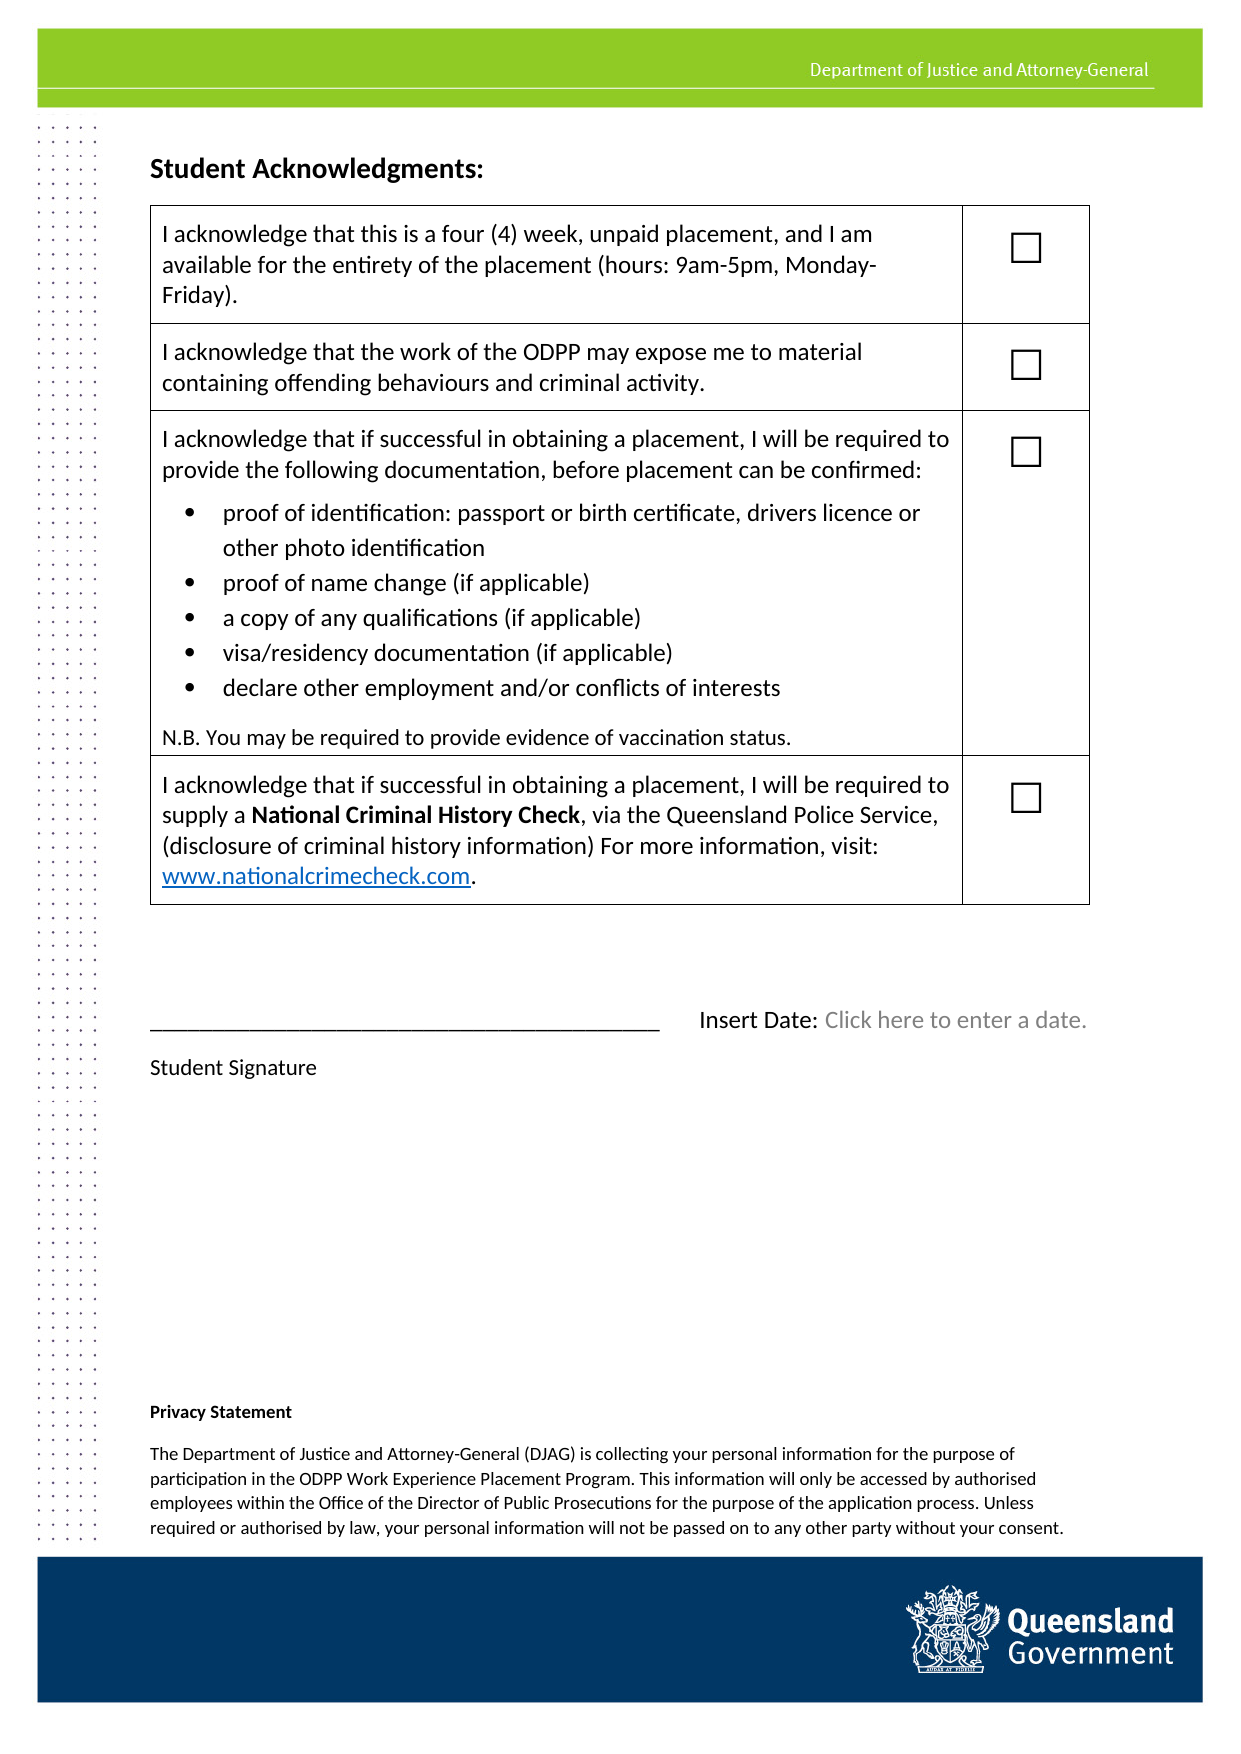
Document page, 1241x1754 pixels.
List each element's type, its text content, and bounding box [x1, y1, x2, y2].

text Student Acknowledgments: [150, 150, 1090, 186]
table_cell I acknowledge that if successful in obtaining a placement, I will be required to supply a National Criminal History Check, via the Queensland Police Service, (disclosure of criminal history information) For more information, visit: www.nationalcrimecheck.com. [151, 756, 962, 903]
text _________________________________________ Insert Date: [150, 1004, 1090, 1034]
text Student Signature [150, 1053, 1090, 1081]
table_cell I acknowledge that the work of the ODPP may expose me to material containing offending behaviours and criminal activity. [151, 324, 962, 410]
text The Department of Justice and Attorney-General (DJAG) is collecting your personal information for the purpose of participation in the ODPP Work Experience Placement Program. This information will only be accessed by authorised employees within the Office of the Director of Public Prosecutions for the purpose of the application process. Unless required or authorised by law, your personal information will not be passed on to any other party without your consent. [150, 1442, 1090, 1539]
table_cell I acknowledge that if successful in obtaining a placement, I will be required to provide the following documentation, before placement can be confirmed: proof of identification: passport or birth certificate, drivers licence or other photo identification proof of name change (if applicable) a copy of any qualifications (if applicable) visa/residency documentation (if applicable) declare other employment and/or conflicts of interests N.B. You may be required to provide evidence of vaccination status. [151, 411, 962, 755]
text Privacy Statement [150, 1401, 1090, 1424]
picture [8, 0, 1231, 1731]
table_header I acknowledge that this is a four (4) week, unpaid placement, and I am available for the entirety of the placement (hours: 9am-5pm, Monday-Friday). [151, 206, 962, 323]
